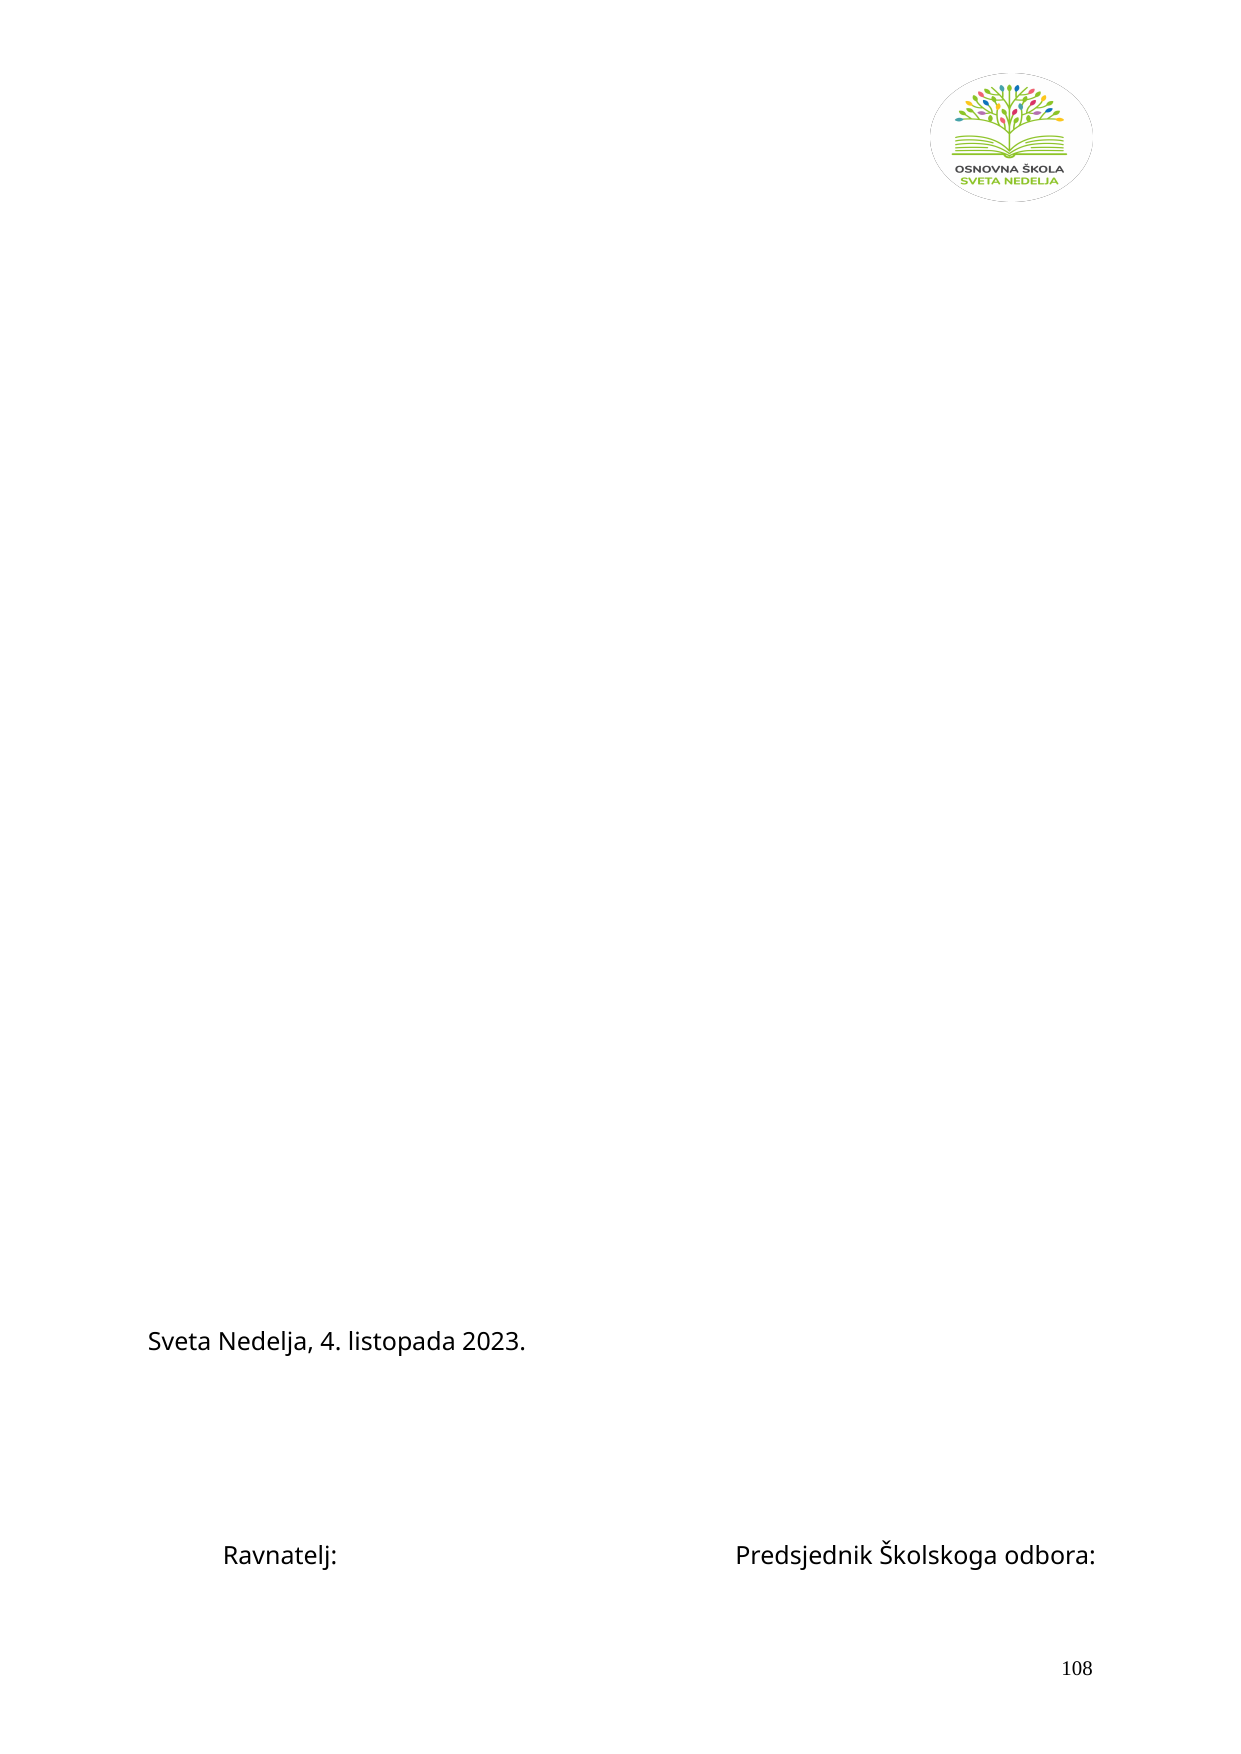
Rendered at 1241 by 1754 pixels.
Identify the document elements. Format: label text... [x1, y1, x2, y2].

text Ravnatelj: Predsjednik Školskoga odbora: [223, 1538, 1093, 1572]
text Sveta Nedelja, 4. listopada 2023. [148, 1324, 1093, 1358]
picture [930, 73, 1093, 202]
